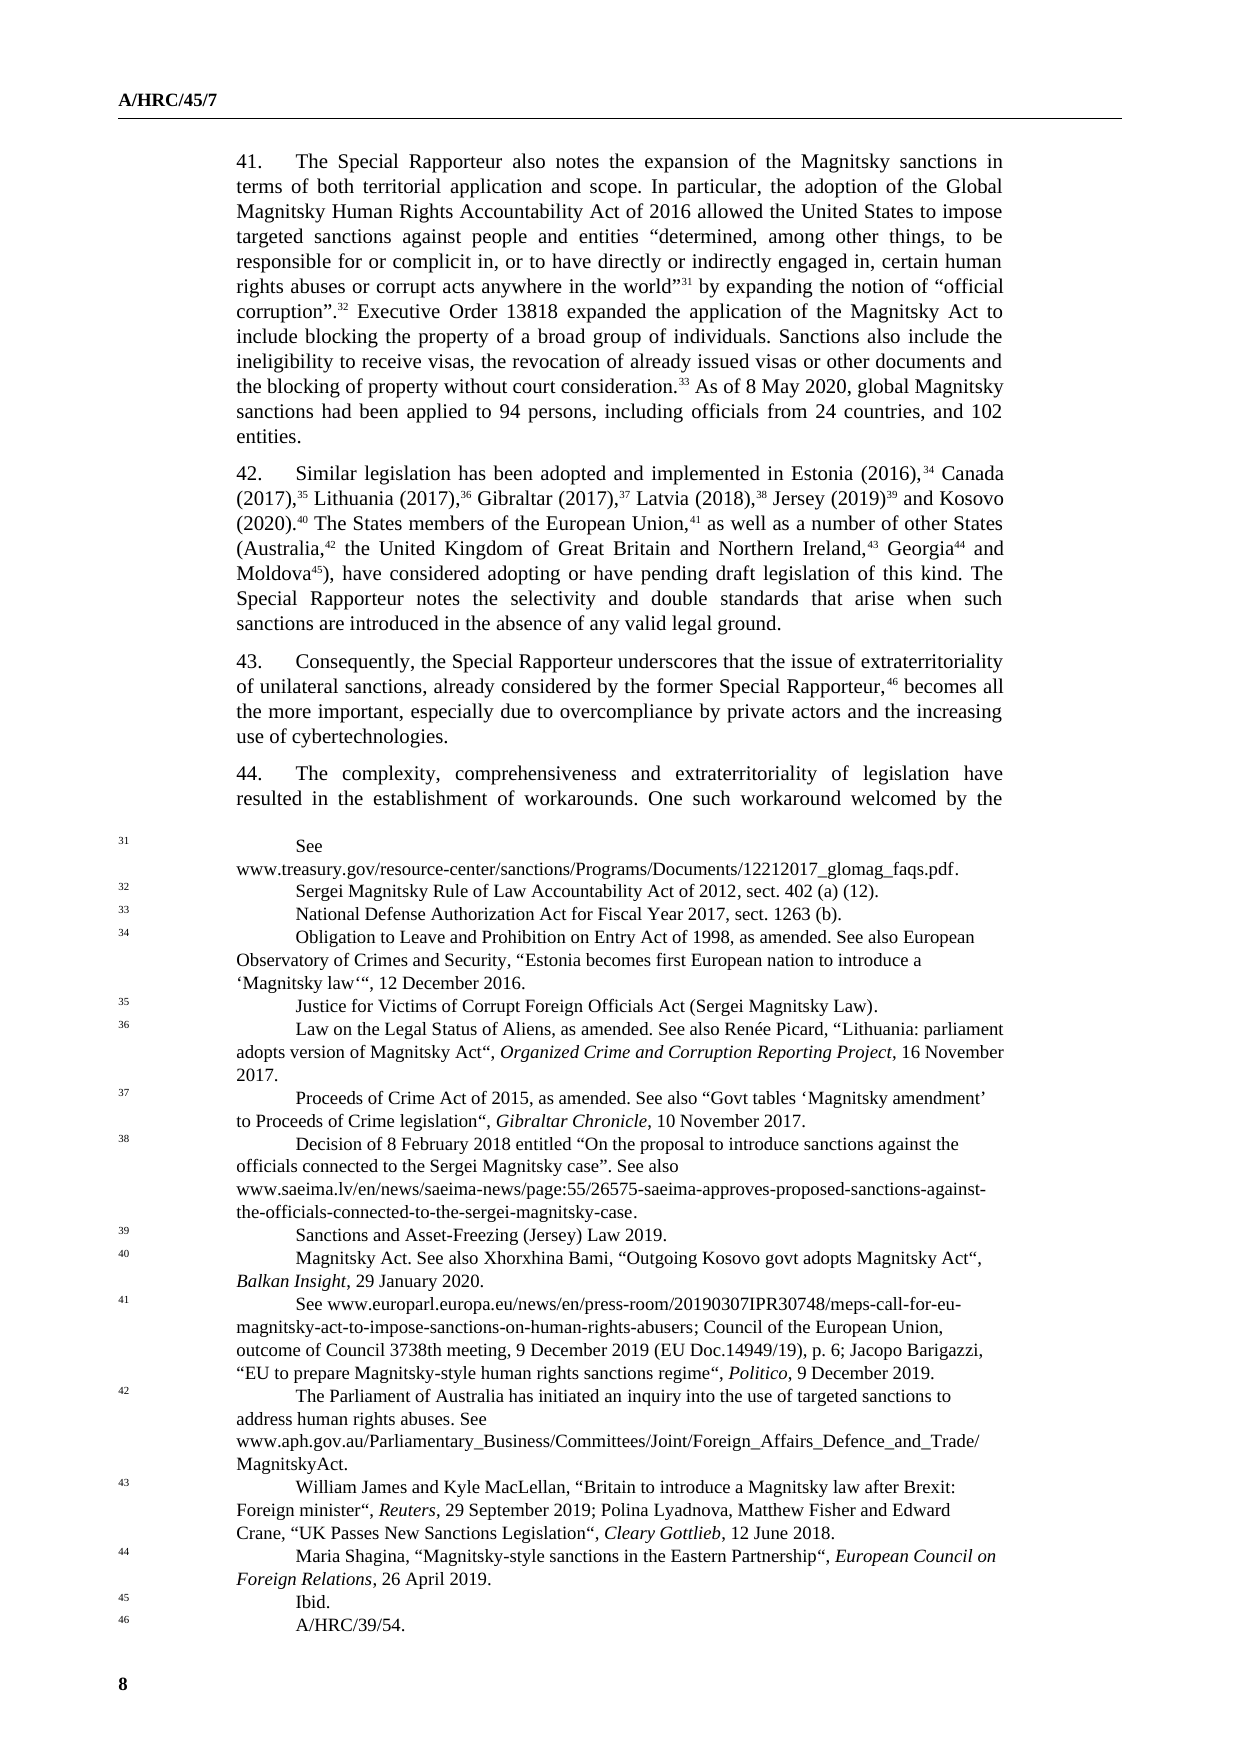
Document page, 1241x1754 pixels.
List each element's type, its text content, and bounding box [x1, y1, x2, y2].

text 41. The Special Rapporteur also notes the expansion of the Magnitsky sanctions in terms of both territorial application and scope. In particular, the adoption of the Global Magnitsky Human Rights Accountability Act of 2016 allowed the United States to impose targeted sanctions against people and entities “determined, among other things, to be responsible for or complicit in, or to have directly or indirectly engaged in, certain human rights abuses or corrupt acts anywhere in the world” by expanding the notion of “official corruption”. Executive Order 13818 expanded the application of the Magnitsky Act to include blocking the property of a broad group of individuals. Sanctions also include the ineligibility to receive visas, the revocation of already issued visas or other documents and the blocking of property without court consideration. As of 8 May 2020, global Magnitsky sanctions had been applied to 94 persons, including officials from 24 countries, and 102 entities. [236, 148, 1004, 448]
text 43. Consequently, the Special Rapporteur underscores that the issue of extraterritoriality of unilateral sanctions, already considered by the former Special Rapporteur, becomes all the more important, especially due to overcompliance by private actors and the increasing use of cybertechnologies. [236, 648, 1004, 748]
text 44. The complexity, comprehensiveness and extraterritoriality of legislation have resulted in the establishment of workarounds. One such workaround welcomed by the Special Rapporteur is the Instrument in Support of Trade Exchanges (INSTEX), which was created in 2019 by France, Germany and the United Kingdom to foster trade between Europe and the Islamic Republic of Iran by circumventing United States sanctions against that country. The initial transactions have involved humanitarian goods used by the Islamic Republic of Iran to fight COVID-19. [236, 760, 1004, 810]
text 42. Similar legislation has been adopted and implemented in Estonia (2016), Canada (2017), Lithuania (2017), Gibraltar (2017), Latvia (2018), Jersey (2019) and Kosovo (2020). The States members of the European Union, as well as a number of other States (Australia, the United Kingdom of Great Britain and Northern Ireland, Georgia and Moldova), have considered adopting or have pending draft legislation of this kind. The Special Rapporteur notes the selectivity and double standards that arise when such sanctions are introduced in the absence of any valid legal ground. [236, 460, 1004, 635]
